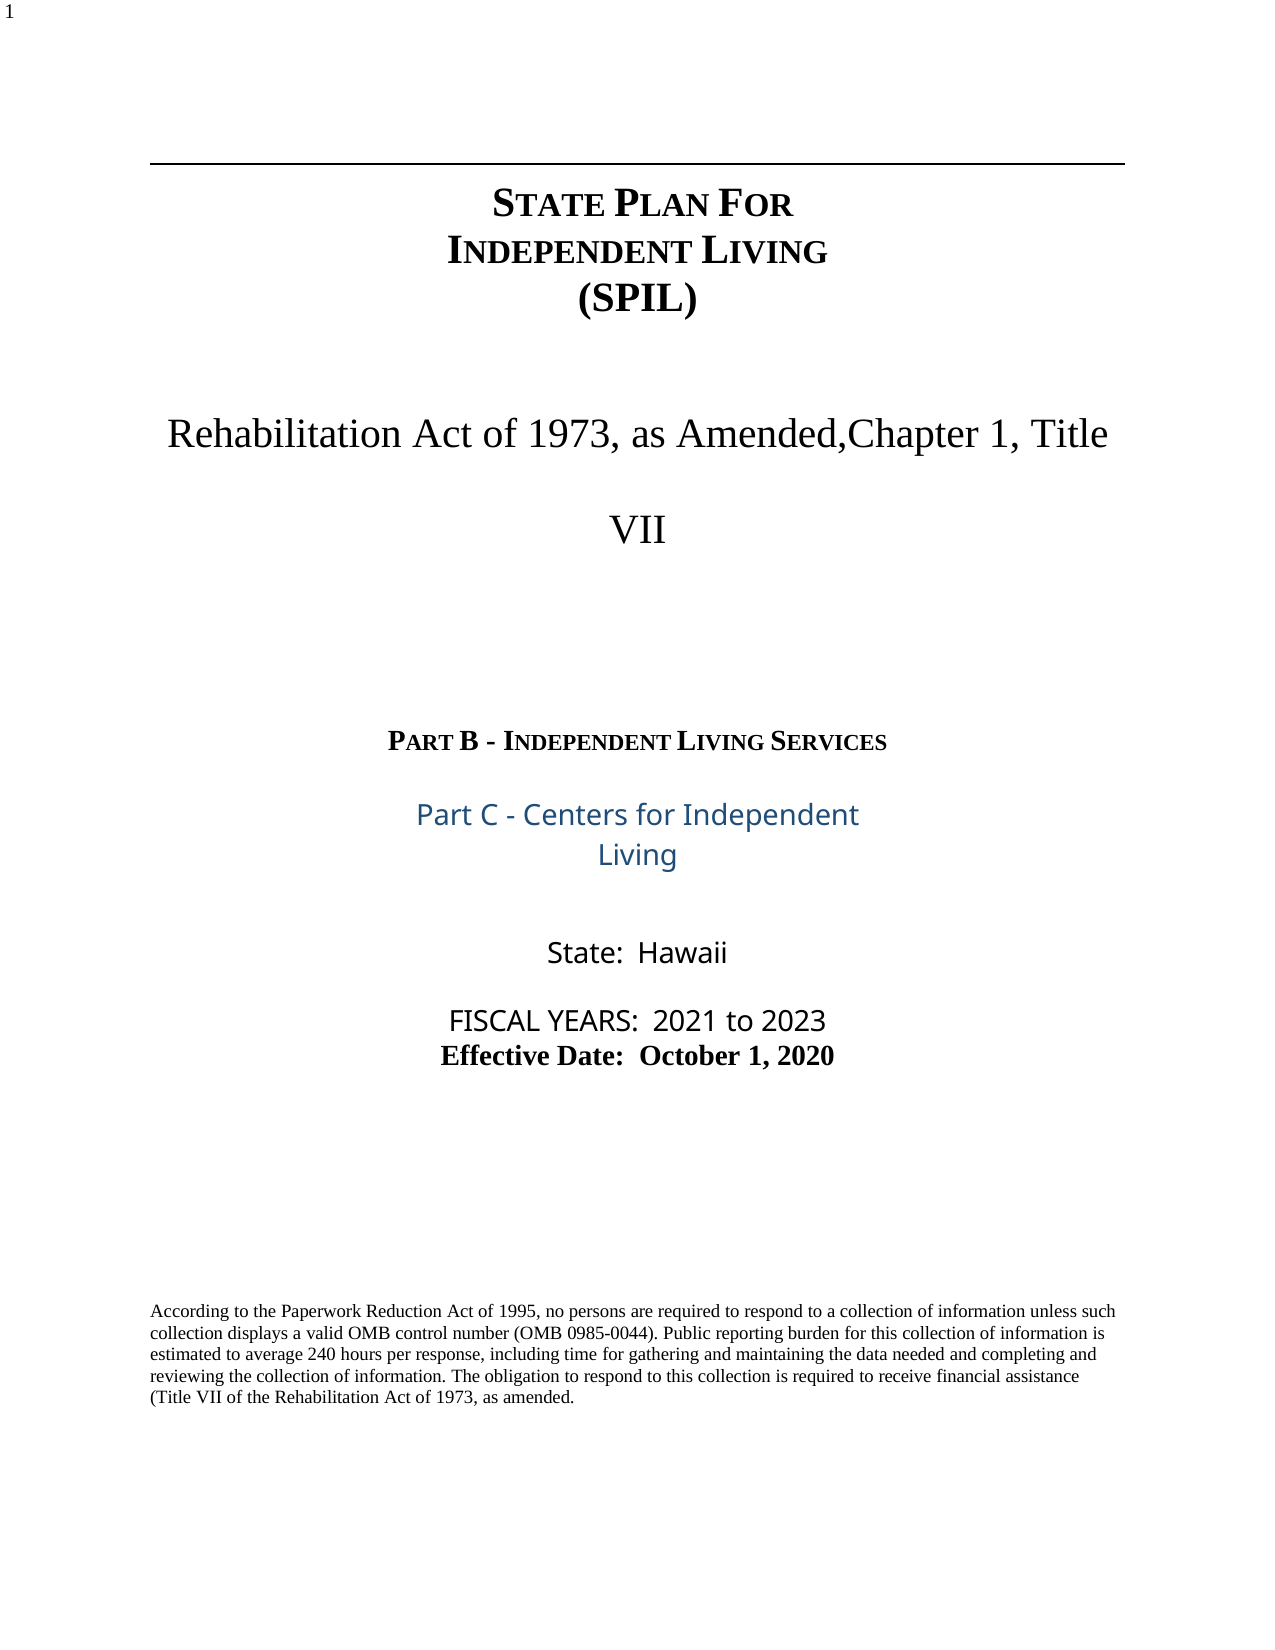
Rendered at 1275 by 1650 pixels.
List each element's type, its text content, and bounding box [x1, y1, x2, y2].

text FISCAL YEARS: 2021 to 2023 [165, 1003, 1110, 1038]
text Part C - Centers for Independent Living [410, 794, 865, 874]
text STATE PLAN FOR INDEPENDENT LIVING (SPIL) [446, 177, 829, 321]
text According to the Paperwork Reduction Act of 1995, no persons are required to respond to a collection of information unless such collection displays a valid OMB control number (OMB 0985-0044). Public reporting burden for this collection of information is estimated to average 240 hours per response, including time for gathering and maintaining the data needed and completing and reviewing the collection of information. The obligation to respond to this collection is required to receive financial assistance (Title VII of the Rehabilitation Act of 1973, as amended. [150, 1300, 1116, 1408]
text PART B - INDEPENDENT LIVING SERVICES [164, 723, 1110, 756]
text Effective Date: October 1, 2020 [165, 1038, 1110, 1072]
text State: Hawaii [410, 932, 865, 972]
text Rehabilitation Act of 1973, as Amended,Chapter 1, Title VII [165, 408, 1110, 552]
